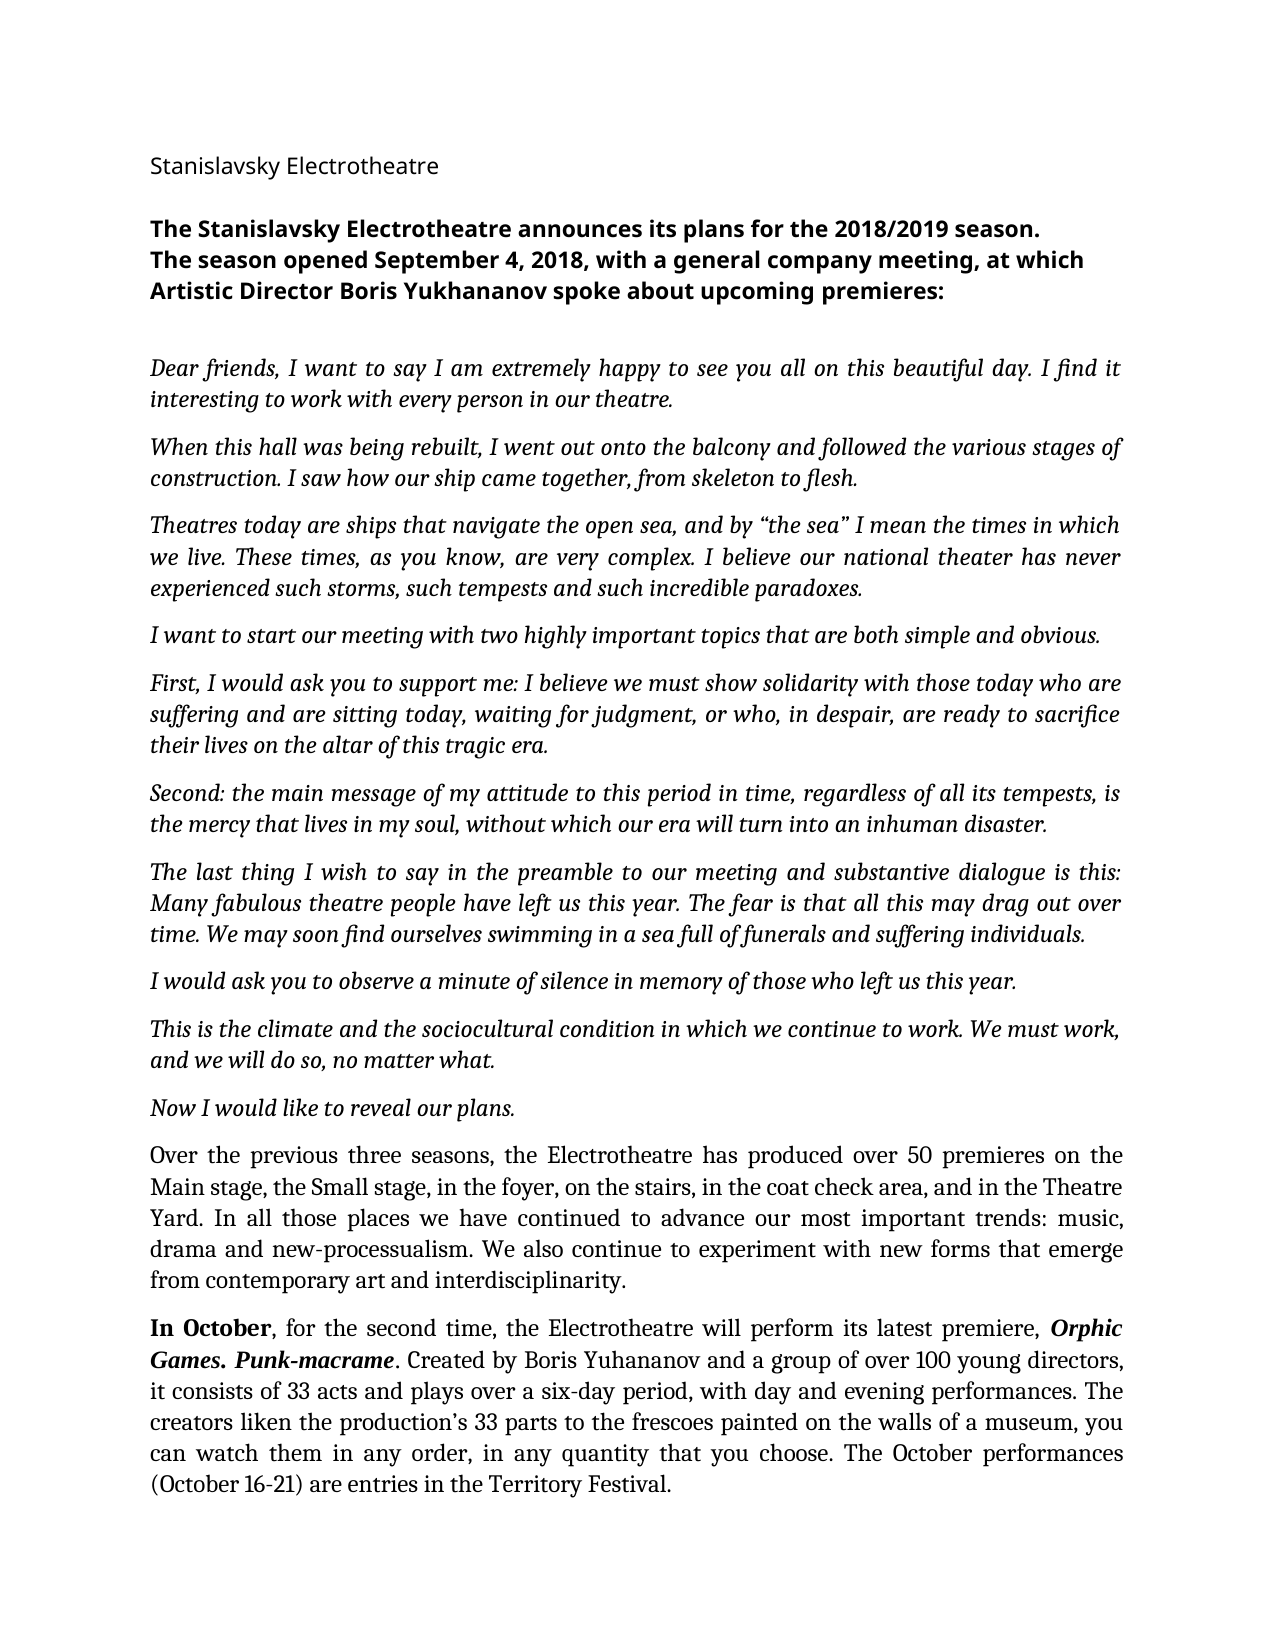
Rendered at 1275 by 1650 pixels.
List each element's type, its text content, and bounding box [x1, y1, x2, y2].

text Stanislavsky Electrotheatre [150, 150, 1125, 181]
text I want to start our meeting with two highly important topics that are both simple and obvious. [150, 621, 1125, 650]
text The Stanislavsky Electrotheatre announces its plans for the 2018/2019 season. [150, 212, 1125, 244]
text Now I would like to reveal our plans. [150, 1094, 1125, 1122]
text I would ask you to observe a minute of silence in memory of those who left us this year. [150, 967, 1125, 996]
text Dear friends, I want to say I am extremely happy to see you all on this beautiful day. I find it interesting to work with every person in our theatre. [150, 354, 1125, 414]
text In October, for the second time, the Electrotheatre will perform its latest premiere, Orphic Games. Punk-macrame. Created by Boris Yuhananov and a group of over 100 young directors, it consists of 33 acts and plays over a six-day period, with day and evening performances. The creators liken the production’s 33 parts to the frescoes painted on the walls of a museum, you can watch them in any order, in any quantity that you choose. The October performances (October 16-21) are entries in the Territory Festival. [150, 1313, 1125, 1499]
text Over the previous three seasons, the Electrotheatre has produced over 50 premieres on the Main stage, the Small stage, in the foyer, on the stairs, in the coat check area, and in the Theatre Yard. In all those places we have continued to advance our most important trends: music, drama and new-processualism. We also continue to experiment with new forms that emerge from contemporary art and interdisciplinarity. [150, 1141, 1125, 1294]
text The last thing I wish to say in the preamble to our meeting and substantive dialogue is this: Many fabulous theatre people have left us this year. The fear is that all this may drag out over time. We may soon find ourselves swimming in a sea full of funerals and suffering individuals. [150, 857, 1125, 948]
text Theatres today are ships that navigate the open sea, and by “the sea” I mean the times in which we live. These times, as you know, are very complex. I believe our national theater has never experienced such storms, such tempests and such incredible paradoxes. [150, 511, 1125, 602]
text This is the climate and the sociocultural condition in which we continue to work. We must work, and we will do so, no matter what. [150, 1015, 1125, 1075]
text Second: the main message of my attitude to this period in time, regardless of all its tempests, is the mercy that lives in my soul, without which our era will turn into an inhuman disaster. [150, 779, 1125, 838]
text First, I would ask you to support me: I believe we must show solidarity with those today who are suffering and are sitting today, waiting for judgment, or who, in despair, are ready to sacrifice their lives on the altar of this tragic era. [150, 669, 1125, 760]
text When this hall was being rebuilt, I went out onto the balcony and followed the various stages of construction. I saw how our ship came together, from skeleton to flesh. [150, 433, 1125, 492]
text The season opened September 4, 2018, with a general company meeting, at which Artistic Director Boris Yukhananov spoke about upcoming premieres: [150, 244, 1125, 306]
